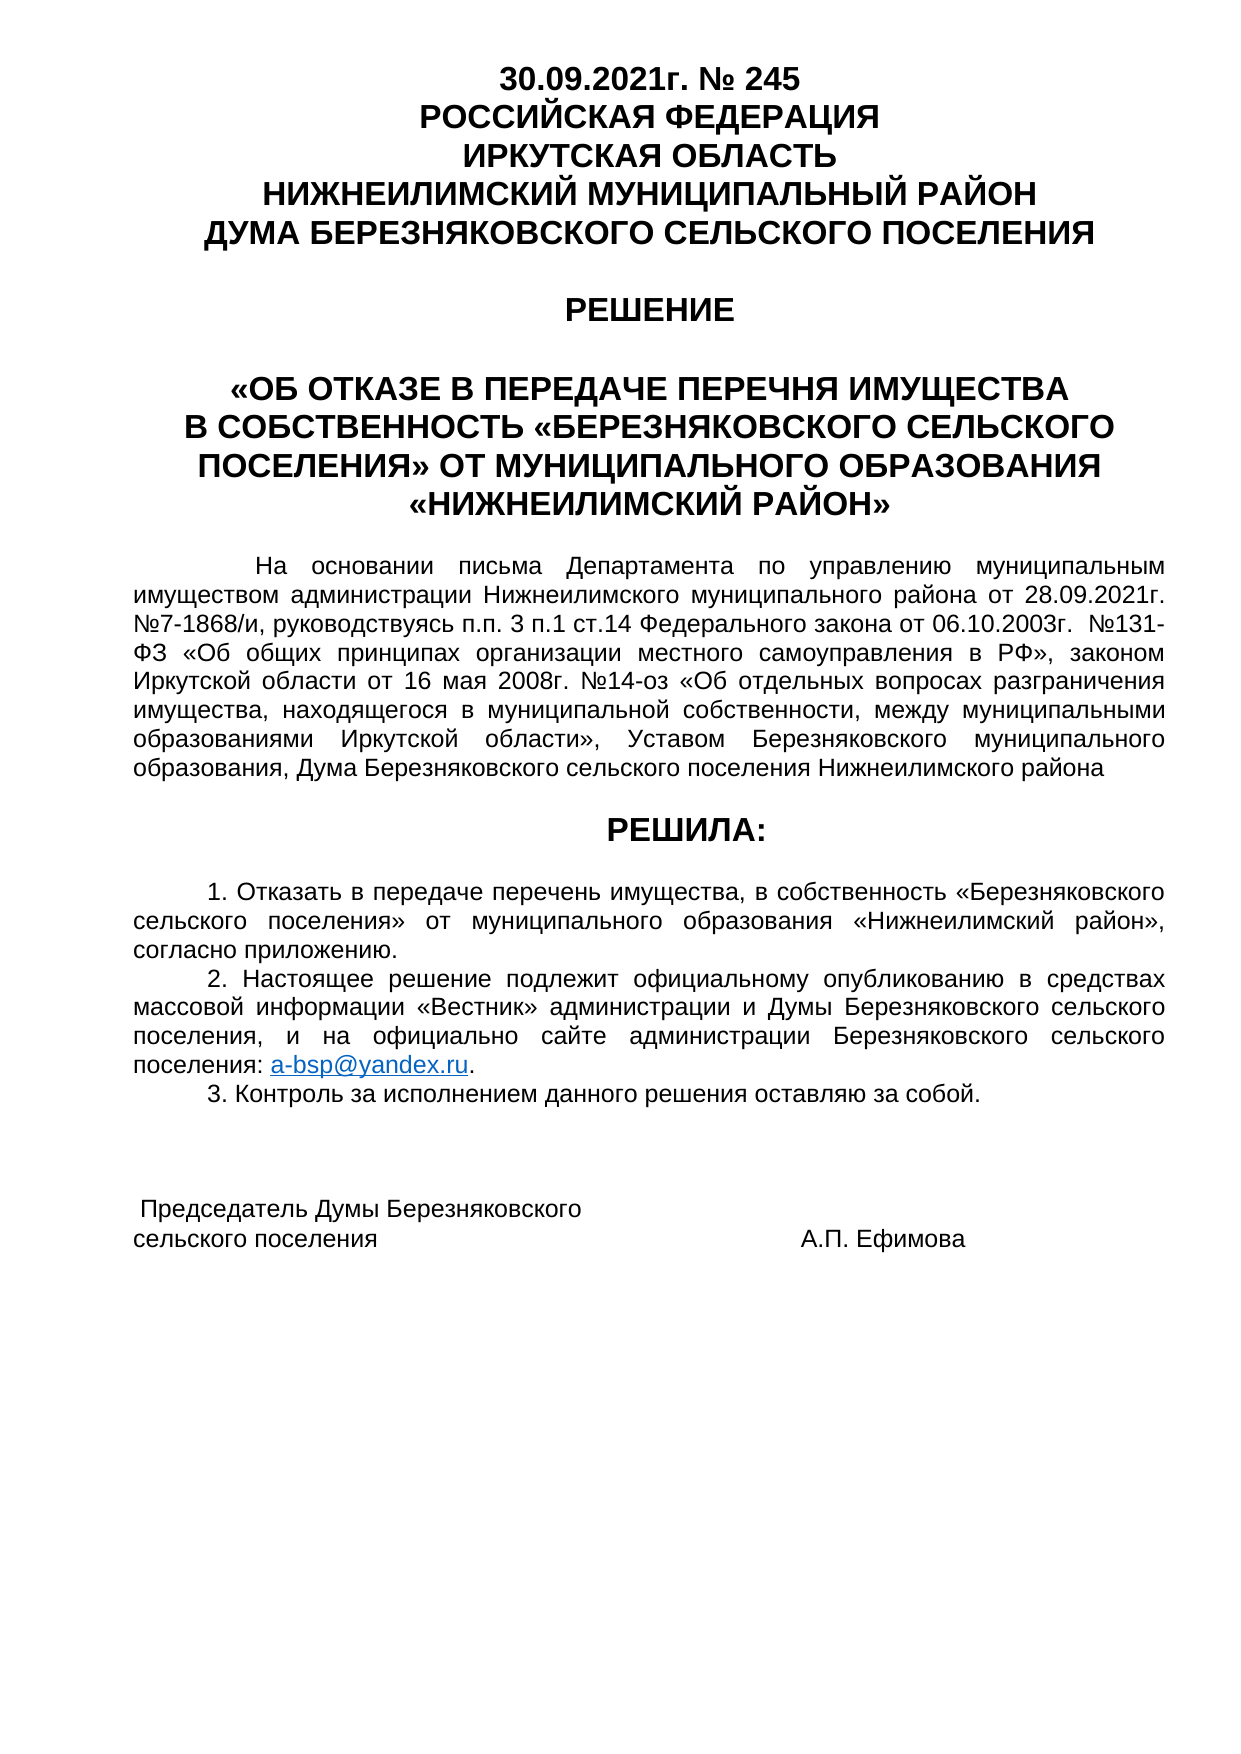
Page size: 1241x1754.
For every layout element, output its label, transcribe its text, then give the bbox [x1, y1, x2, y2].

text сельского поселения А.П. Ефимова [133, 1224, 1167, 1253]
text 3. Контроль за исполнением данного решения оставляю за собой. [133, 1078, 1167, 1107]
text РЕШИЛА: [133, 810, 1167, 848]
text РОССИЙСКАЯ ФЕДЕРАЦИЯ [133, 97, 1167, 136]
text «ОБ ОТКАЗЕ В ПЕРЕДАЧЕ ПЕРЕЧНЯ ИМУЩЕСТВА [133, 369, 1167, 407]
text ИРКУТСКАЯ ОБЛАСТЬ [133, 136, 1167, 174]
text ДУМА БЕРЕЗНЯКОВСКОГО СЕЛЬСКОГО ПОСЕЛЕНИЯ [133, 213, 1167, 251]
text В СОБСТВЕННОСТЬ «БЕРЕЗНЯКОВСКОГО СЕЛЬСКОГО ПОСЕЛЕНИЯ» ОТ МУНИЦИПАЛЬНОГО ОБРАЗОВАНИЯ «НИЖНЕИЛИМСКИЙ РАЙОН» [133, 407, 1167, 523]
text Председатель Думы Березняковского [133, 1193, 1167, 1222]
text РЕШЕНИЕ [133, 290, 1167, 328]
text НИЖНЕИЛИМСКИЙ МУНИЦИПАЛЬНЫЙ РАЙОН [133, 174, 1167, 213]
text 2. Настоящее решение подлежит официальному опубликованию в средствах массовой информации «Вестник» администрации и Думы Березняковского сельского поселения, и на официально сайте администрации Березняковского сельского поселения: a-bsp@yandex.ru. [133, 963, 1167, 1078]
text 1. Отказать в передаче перечень имущества, в собственность «Березняковского сельского поселения» от муниципального образования «Нижнеилимский район», согласно приложению. [133, 877, 1167, 963]
text 30.09.2021г. № 245 [133, 59, 1167, 97]
text На основании письма Департамента по управлению муниципальным имуществом администрации Нижнеилимского муниципального района от 28.09.2021г. №7-1868/и, руководствуясь п.п. 3 п.1 ст.14 Федерального закона от 06.10.2003г. №131-ФЗ «Об общих принципах организации местного самоуправления в РФ», законом Иркутской области от 16 мая 2008г. №14-оз «Об отдельных вопросах разграничения имущества, находящегося в муниципальной собственности, между муниципальными образованиями Иркутской области», Уставом Березняковского муниципального образования, Дума Березняковского сельского поселения Нижнеилимского района [133, 551, 1167, 781]
